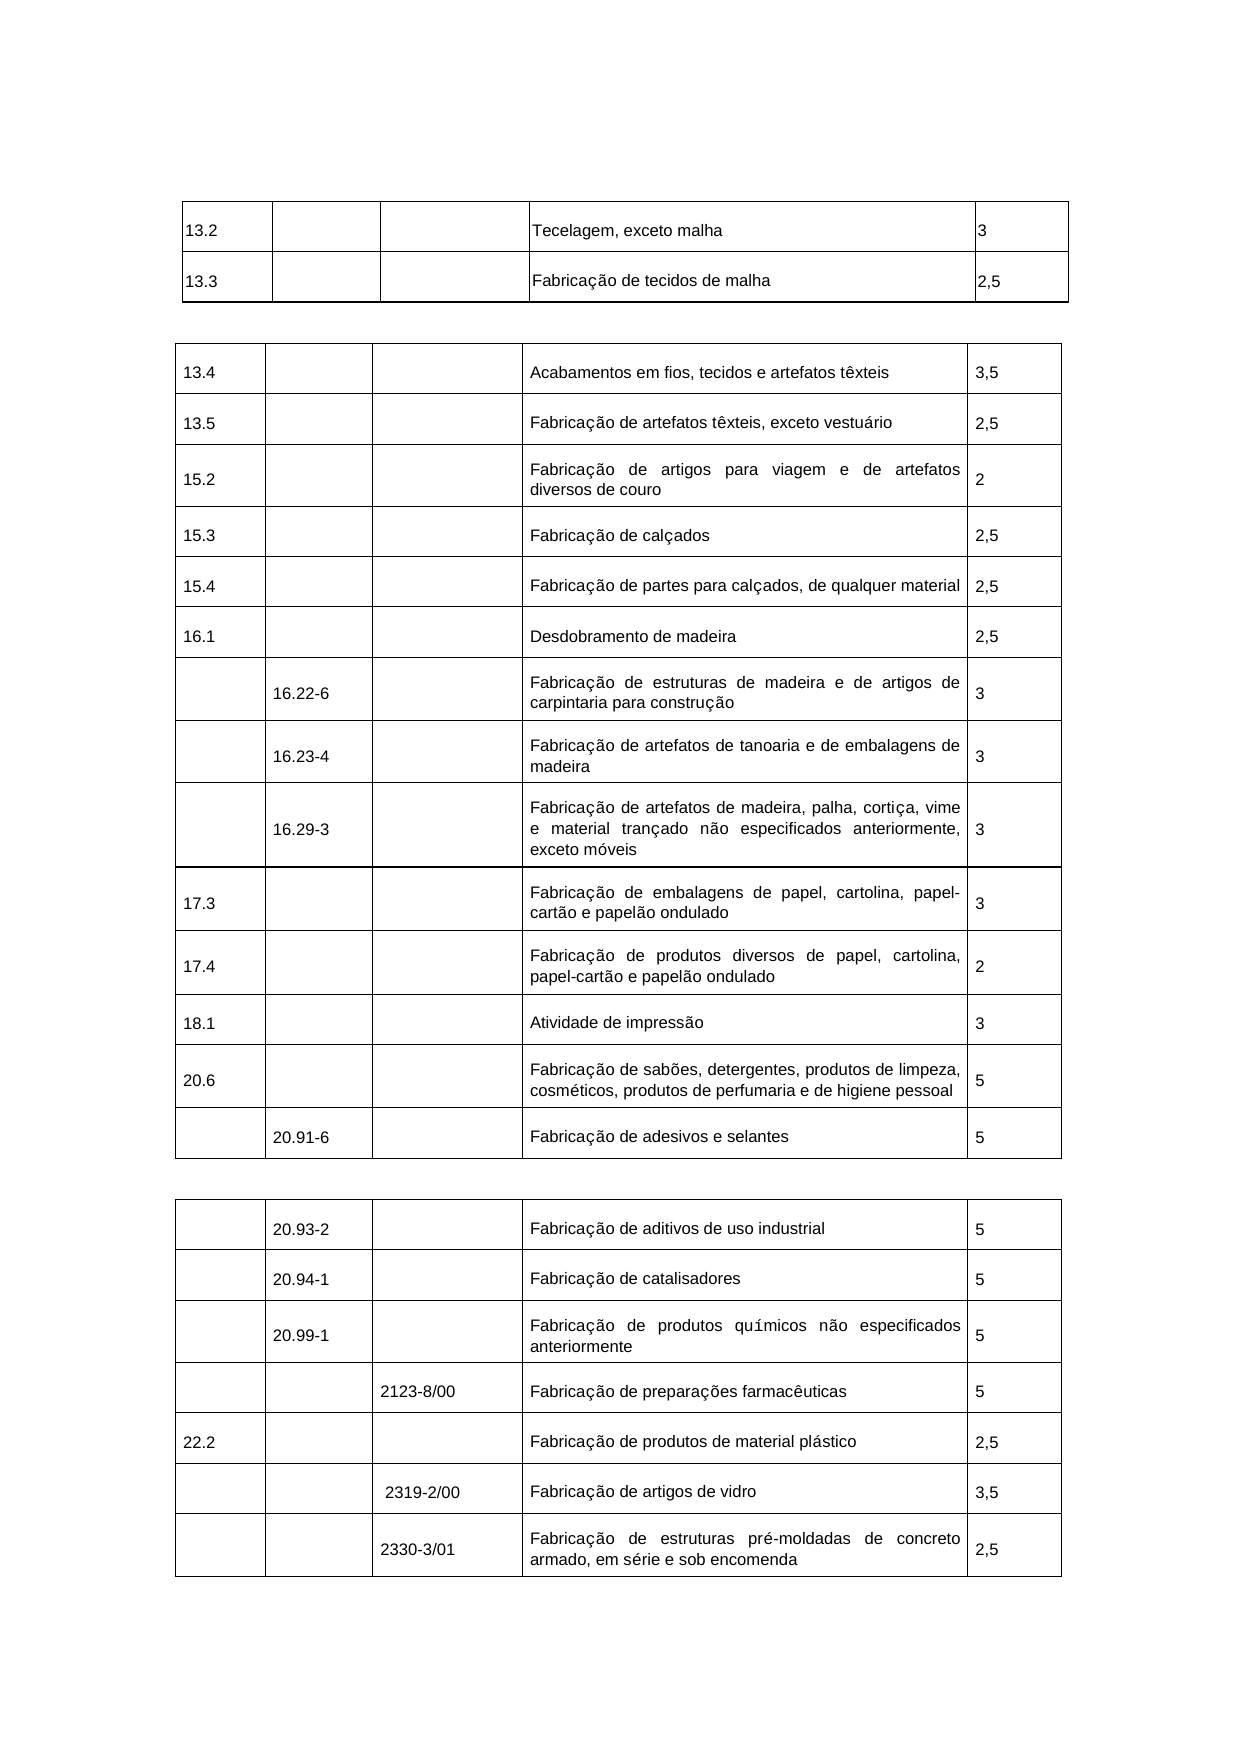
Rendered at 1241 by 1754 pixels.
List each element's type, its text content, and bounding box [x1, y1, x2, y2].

table_cell 2330-3/01 [373, 1514, 522, 1576]
table_cell [373, 721, 522, 782]
table_cell 2,5 [968, 507, 1061, 556]
table_cell 2 [968, 445, 1061, 506]
table_cell 16.23-4 [266, 721, 372, 782]
table_cell [266, 1464, 372, 1513]
table_cell [266, 1363, 372, 1412]
table_cell 5 [968, 1108, 1061, 1158]
table_cell [381, 252, 529, 301]
table_cell 20.91-6 [266, 1108, 372, 1158]
table_cell 5 [968, 1045, 1061, 1107]
table_cell 2,5 [968, 557, 1061, 606]
table_cell [373, 658, 522, 720]
table_cell [176, 658, 265, 720]
table_cell Fabricação de embalagens de papel, cartolina, papel-cartão e papelão ondulado [523, 868, 967, 930]
table_cell Fabricação de partes para calçados, de qualquer material [523, 557, 967, 606]
table_cell [373, 868, 522, 930]
table_cell 20.6 [176, 1045, 265, 1107]
table_cell 20.99-1 [266, 1301, 372, 1362]
table_cell [266, 607, 372, 657]
table_cell [373, 394, 522, 443]
table_cell 13.5 [176, 394, 265, 443]
table_cell 16.29-3 [266, 783, 372, 866]
table_cell 2,5 [968, 394, 1061, 443]
table_cell Fabricação de artefatos de tanoaria e de embalagens de madeira [523, 721, 967, 782]
table_cell 3 [968, 995, 1061, 1044]
table_cell 5 [968, 1363, 1061, 1412]
table_cell [266, 394, 372, 443]
table_cell [373, 1045, 522, 1107]
table_cell [373, 507, 522, 556]
table_cell [176, 1301, 265, 1362]
table_cell [373, 931, 522, 993]
table_cell [176, 1250, 265, 1300]
table_cell Fabricação de sabões, detergentes, produtos de limpeza, cosméticos, produtos de perfumaria e de higiene pessoal [523, 1045, 967, 1107]
table_cell 2,5 [968, 607, 1061, 657]
table_cell Fabricação de adesivos e selantes [523, 1108, 967, 1158]
table_cell [373, 1413, 522, 1462]
table_cell 15.4 [176, 557, 265, 606]
table_cell 3 [968, 658, 1061, 720]
table_cell 3 [968, 783, 1061, 866]
table_cell Fabricação de artigos de vidro [523, 1464, 967, 1513]
table_cell Fabricação de artefatos têxteis, exceto vestuário [523, 394, 967, 443]
table_cell 3,5 [968, 1464, 1061, 1513]
table_cell [266, 868, 372, 930]
table_cell 2,5 [968, 1514, 1061, 1576]
table_cell 13.2 [183, 202, 272, 251]
table_cell 3 [968, 721, 1061, 782]
table_cell Fabricação de calçados [523, 507, 967, 556]
table_cell 2 [968, 931, 1061, 993]
table_cell [176, 1363, 265, 1412]
table_cell Tecelagem, exceto malha [530, 202, 975, 251]
table_cell 2123-8/00 [373, 1363, 522, 1412]
table_cell 17.3 [176, 868, 265, 930]
table_cell [176, 1108, 265, 1158]
table_cell [266, 1413, 372, 1462]
table_cell 16.1 [176, 607, 265, 657]
table_cell 15.2 [176, 445, 265, 506]
table_cell [273, 202, 380, 251]
table_cell [373, 607, 522, 657]
table_cell 20.94-1 [266, 1250, 372, 1300]
table_cell Fabricação de catalisadores [523, 1250, 967, 1300]
table_header Fabricação de aditivos de uso industrial [523, 1200, 967, 1249]
table_cell [381, 202, 529, 251]
table_cell [373, 995, 522, 1044]
table_cell 13.3 [183, 252, 272, 301]
table_cell 2319-2/00 [373, 1464, 522, 1513]
table_cell 2,5 [976, 252, 1068, 301]
table_cell [273, 252, 380, 301]
table_cell 15.3 [176, 507, 265, 556]
table_header [373, 344, 522, 393]
table_cell [266, 445, 372, 506]
table_cell 3 [968, 868, 1061, 930]
table_cell [266, 995, 372, 1044]
table_cell [373, 1301, 522, 1362]
table_cell Atividade de impressão [523, 995, 967, 1044]
table_cell [266, 557, 372, 606]
table_cell 2,5 [968, 1413, 1061, 1462]
table_header 3,5 [968, 344, 1061, 393]
table_cell [176, 721, 265, 782]
table_cell Fabricação de tecidos de malha [530, 252, 975, 301]
table_cell [373, 445, 522, 506]
table_header [266, 344, 372, 393]
table_cell 18.1 [176, 995, 265, 1044]
table_header [176, 1200, 265, 1249]
table_cell [266, 931, 372, 993]
table_header 20.93-2 [266, 1200, 372, 1249]
table_cell [176, 783, 265, 866]
table_cell 17.4 [176, 931, 265, 993]
table_cell 3 [976, 202, 1068, 251]
table_cell [373, 783, 522, 866]
table_cell 22.2 [176, 1413, 265, 1462]
table_cell Fabricação de artigos para viagem e de artefatos diversos de couro [523, 445, 967, 506]
table_cell 16.22-6 [266, 658, 372, 720]
table_cell 5 [968, 1250, 1061, 1300]
table_cell Fabricação de estruturas pré-moldadas de concreto armado, em série e sob encomenda [523, 1514, 967, 1576]
table_cell [373, 1108, 522, 1158]
table_cell Fabricação de produtos de material plástico [523, 1413, 967, 1462]
table_cell Fabricação de artefatos de madeira, palha, cortiça, vime e material trançado não especificados anteriormente, exceto móveis [523, 783, 967, 866]
table_cell [373, 557, 522, 606]
table_cell Desdobramento de madeira [523, 607, 967, 657]
table_cell Fabricação de estruturas de madeira e de artigos de carpintaria para construção [523, 658, 967, 720]
table_cell Fabricação de produtos diversos de papel, cartolina, papel-cartão e papelão ondulado [523, 931, 967, 993]
table_cell 5 [968, 1301, 1061, 1362]
table_header Acabamentos em fios, tecidos e artefatos têxteis [523, 344, 967, 393]
table_header 13.4 [176, 344, 265, 393]
table_cell [266, 1514, 372, 1576]
table_cell [266, 1045, 372, 1107]
table_header [373, 1200, 522, 1249]
table_cell [176, 1464, 265, 1513]
table_header 5 [968, 1200, 1061, 1249]
table_cell [266, 507, 372, 556]
table_cell Fabricação de preparações farmacêuticas [523, 1363, 967, 1412]
table_cell Fabricação de produtos químicos não especificados anteriormente [523, 1301, 967, 1362]
table_cell [176, 1514, 265, 1576]
table_cell [373, 1250, 522, 1300]
